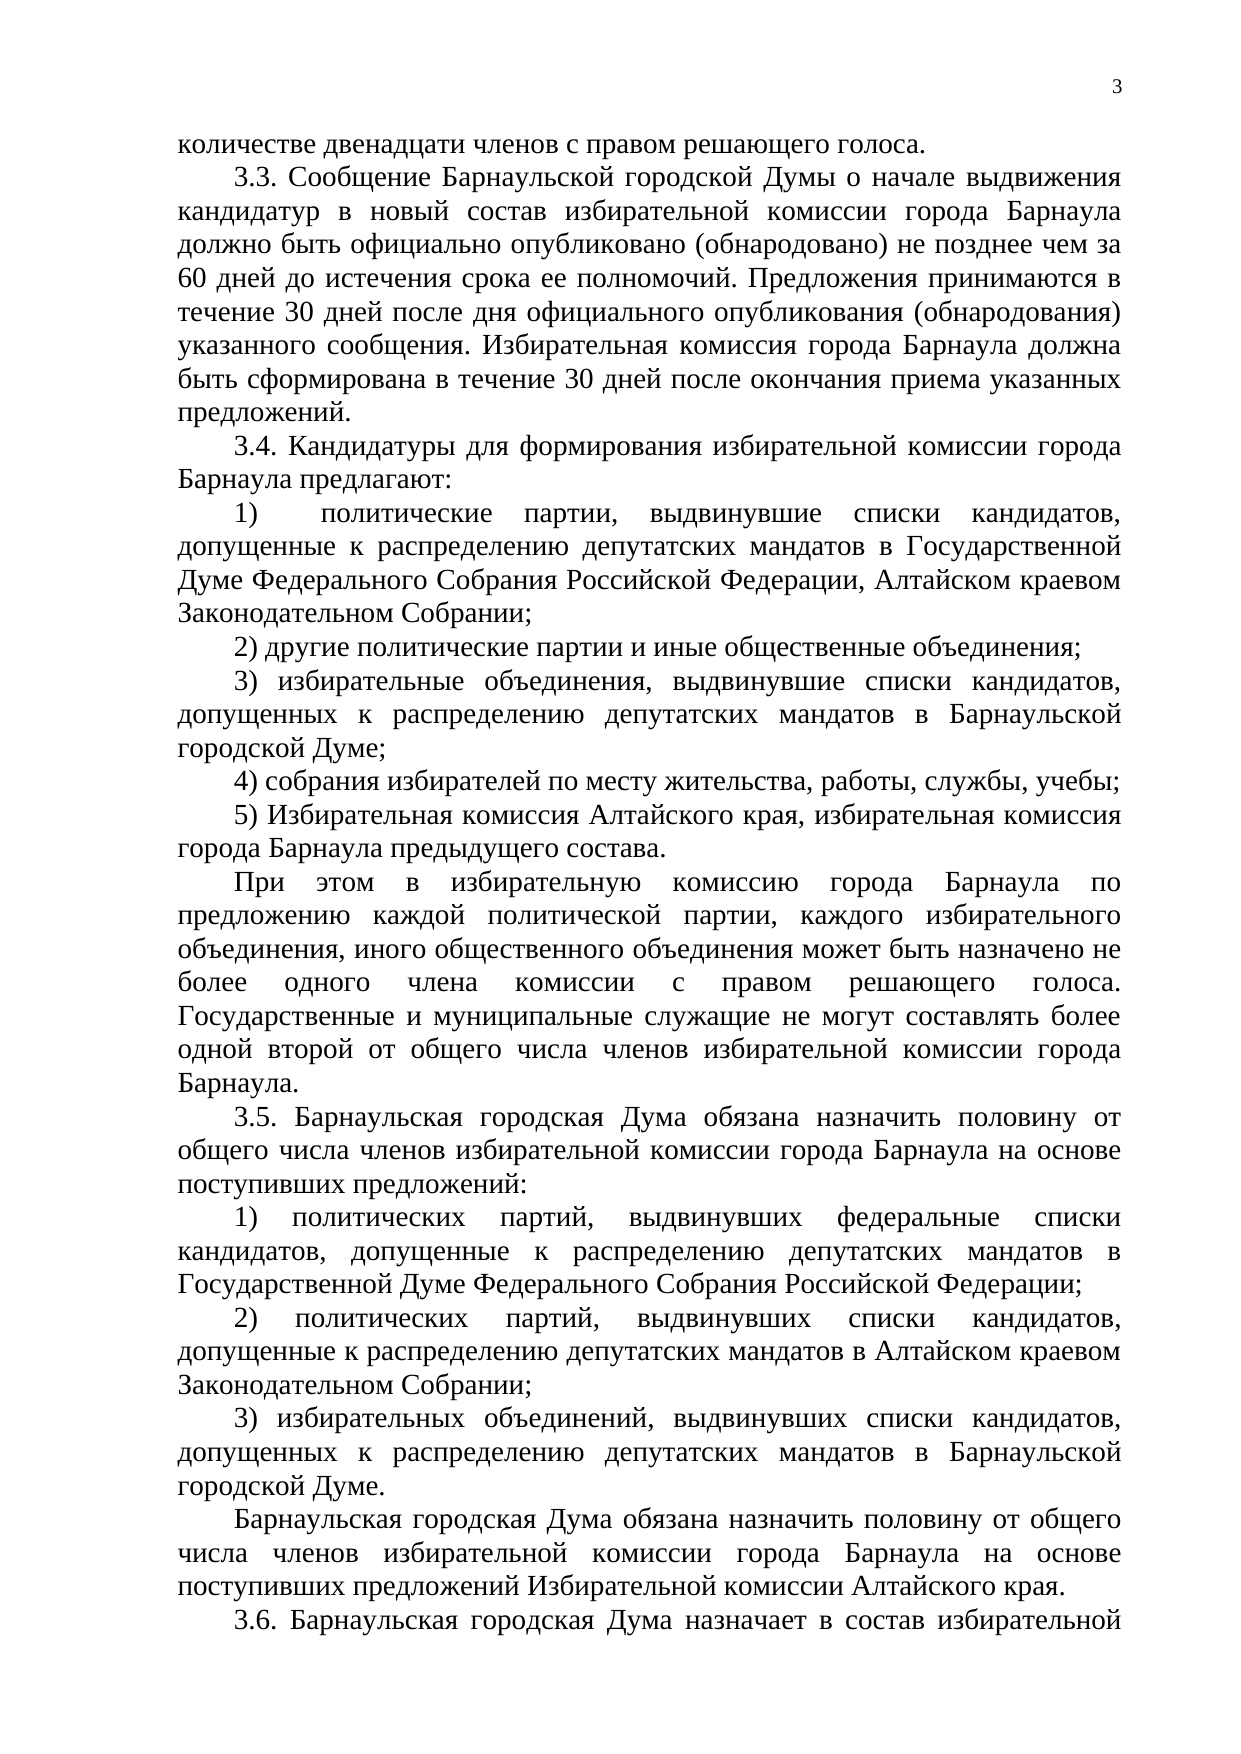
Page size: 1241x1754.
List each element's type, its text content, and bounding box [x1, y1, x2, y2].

text 3.2. Избирательная комиссия города Барнаула формируется в количестве двенадцати членов с правом решающего голоса. [177, 126, 1122, 159]
text 3) избирательные объединения, выдвинувшие списки кандидатов, допущенных к распределению депутатских мандатов в Барнаульской городской Думе; [177, 663, 1122, 763]
text 3) избирательных объединений, выдвинувших списки кандидатов, допущенных к распределению депутатских мандатов в Барнаульской городской Думе. [177, 1401, 1122, 1501]
text Барнаульская городская Дума обязана назначить половину от общего числа членов избирательной комиссии города Барнаула на основе поступивших предложений Избирательной комиссии Алтайского края. [177, 1501, 1122, 1602]
text 3.3. Сообщение Барнаульской городской Думы о начале выдвижения кандидатур в новый состав избирательной комиссии города Барнаула должно быть официально опубликовано (обнародовано) не позднее чем за 60 дней до истечения срока ее полномочий. Предложения принимаются в течение 30 дней после дня официального опубликования (обнародования) указанного сообщения. Избирательная комиссия города Барнаула должна быть сформирована в течение 30 дней после окончания приема указанных предложений. [177, 159, 1122, 428]
text 1) политических партий, выдвинувших федеральные списки кандидатов, допущенные к распределению депутатских мандатов в Государственной Думе Федерального Собрания Российской Федерации; [177, 1199, 1122, 1300]
text 2) политических партий, выдвинувших списки кандидатов, допущенные к распределению депутатских мандатов в Алтайском краевом Законодательном Собрании; [177, 1300, 1122, 1401]
text 1) политические партии, выдвинувшие списки кандидатов, допущенные к распределению депутатских мандатов в Государственной Думе Федерального Собрания Российской Федерации, Алтайском краевом Законодательном Собрании; [177, 495, 1122, 629]
text При этом в избирательную комиссию города Барнаула по предложению каждой политической партии, каждого избирательного объединения, иного общественного объединения может быть назначено не более одного члена комиссии с правом решающего голоса. Государственные и муниципальные служащие не могут составлять более одной второй от общего числа членов избирательной комиссии города Барнаула. [177, 864, 1122, 1099]
text 4) собрания избирателей по месту жительства, работы, службы, учебы; [177, 763, 1122, 797]
text 3.4. Кандидатуры для формирования избирательной комиссии города Барнаула предлагают: [177, 428, 1122, 495]
text 3.5. Барнаульская городская Дума обязана назначить половину от общего числа членов избирательной комиссии города Барнаула на основе поступивших предложений: [177, 1099, 1122, 1199]
text 2) другие политические партии и иные общественные объединения; [177, 629, 1122, 663]
text 5) Избирательная комиссия Алтайского края, избирательная комиссия города Барнаула предыдущего состава. [177, 797, 1122, 864]
